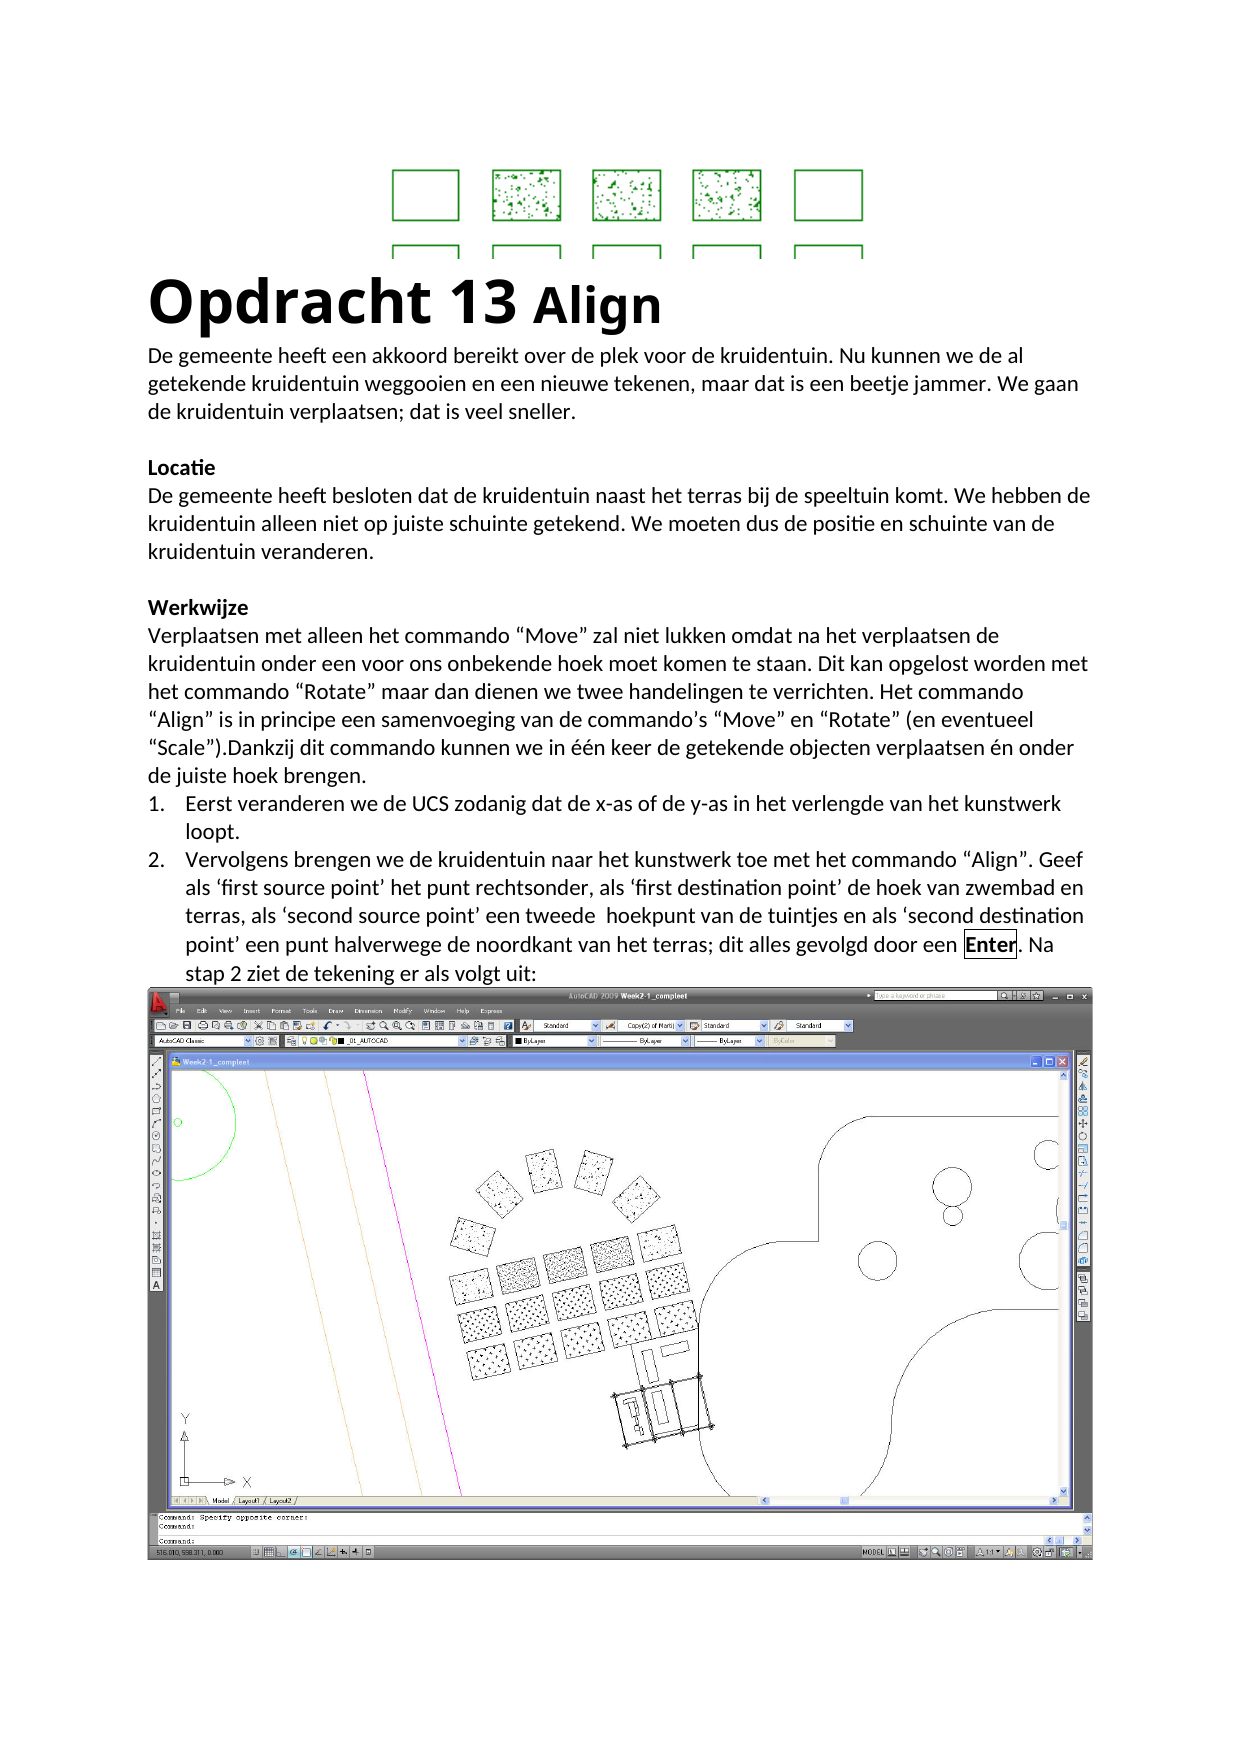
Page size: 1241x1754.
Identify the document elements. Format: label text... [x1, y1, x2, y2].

text Verplaatsen met alleen het commando “Move” zal niet lukken omdat na het verplaatsen de kruidentuin onder een voor ons onbekende hoek moet komen te staan. Dit kan opgelost worden met het commando “Rotate” maar dan dienen we twee handelingen te verrichten. Het commando “Align” is in principe een samenvoeging van de commando’s “Move” en “Rotate” (en eventueel “Scale”).Dankzij dit commando kunnen we in één keer de getekende objecten verplaatsen én onder de juiste hoek brengen. [148, 621, 1093, 789]
list Vervolgens brengen we de kruidentuin naar het kunstwerk toe met het commando “Align”. Geef als ‘first source point’ het punt rechtsonder, als ‘first destination point’ de hoek van zwembad en terras, als ‘second source point’ een tweede hoekpunt van de tuintjes en als ‘second destination point’ een punt halverwege de noordkant van het terras; dit alles gevolgd door een Enter. Na stap 2 ziet de tekening er als volgt uit: [148, 845, 1093, 987]
text Werkwijze [148, 593, 1093, 621]
text De gemeente heeft besloten dat de kruidentuin naast het terras bij de speeltuin komt. We hebben de kruidentuin alleen niet op juiste schuinte getekend. We moeten dus de positie en schuinte van de kruidentuin veranderen. [148, 481, 1093, 565]
text Locatie [148, 453, 1093, 481]
list Eerst veranderen we de UCS zodanig dat de x-as of de y-as in het verlengde van het kunstwerk loopt. [148, 789, 1093, 845]
text Opdracht 13 Align [148, 258, 1093, 341]
text De gemeente heeft een akkoord bereikt over de plek voor de kruidentuin. Nu kunnen we de al getekende kruidentuin weggooien en een nieuwe tekenen, maar dat is een beetje jammer. We gaan de kruidentuin verplaatsen; dat is veel sneller. [148, 341, 1093, 425]
picture [322, 147, 918, 259]
